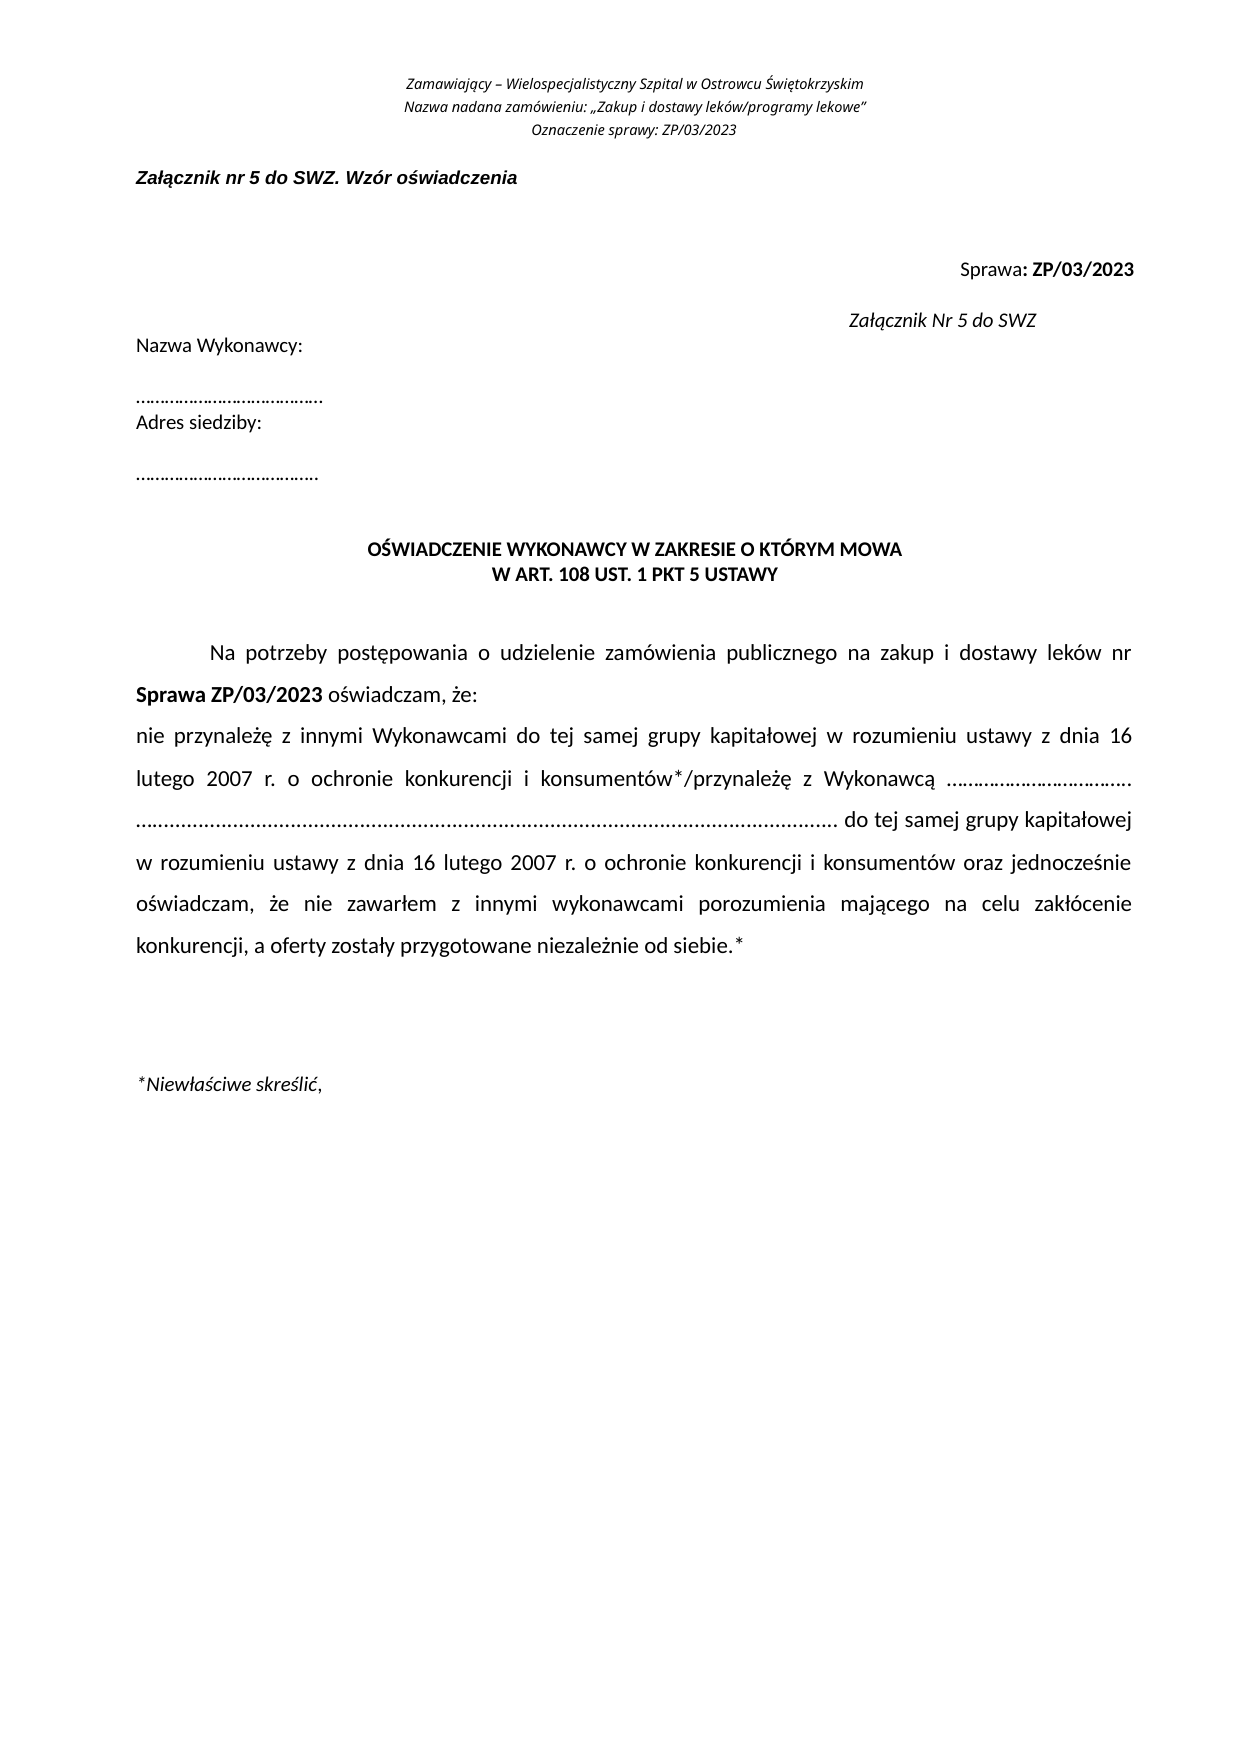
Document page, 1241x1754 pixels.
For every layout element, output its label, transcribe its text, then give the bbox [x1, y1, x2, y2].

text Nazwa Wykonawcy: [136, 333, 1134, 358]
text *Niewłaściwe skreślić, [136, 1072, 1134, 1097]
text W ART. 108 UST. 1 PKT 5 USTAWY [136, 561, 1134, 587]
text ………………………………… [136, 383, 1134, 409]
text ……………………………….. [136, 460, 1134, 485]
text Adres siedziby: [136, 409, 1134, 434]
text Na potrzeby postępowania o udzielenie zamówienia publicznego na zakup i dostawy leków nr Sprawa ZP/03/2023 oświadczam, że: [136, 638, 1134, 708]
text OŚWIADCZENIE WYKONAWCY W ZAKRESIE O KTÓRYM MOWA [136, 536, 1134, 561]
text Sprawa: ZP/03/2023 [136, 256, 1134, 282]
text Załącznik Nr 5 do SWZ [136, 307, 1134, 333]
text nie przynależę z innymi Wykonawcami do tej samej grupy kapitałowej w rozumieniu ustawy z dnia 16 lutego 2007 r. o ochronie konkurencji i konsumentów*/przynależę z Wykonawcą ……………………………..…....................................................................................................................... do tej samej grupy kapitałowej w rozumieniu ustawy z dnia 16 lutego 2007 r. o ochronie konkurencji i konsumentów oraz jednocześnie oświadczam, że nie zawarłem z innymi wykonawcami porozumienia mającego na celu zakłócenie konkurencji, a oferty zostały przygotowane niezależnie od siebie.* [136, 722, 1134, 959]
